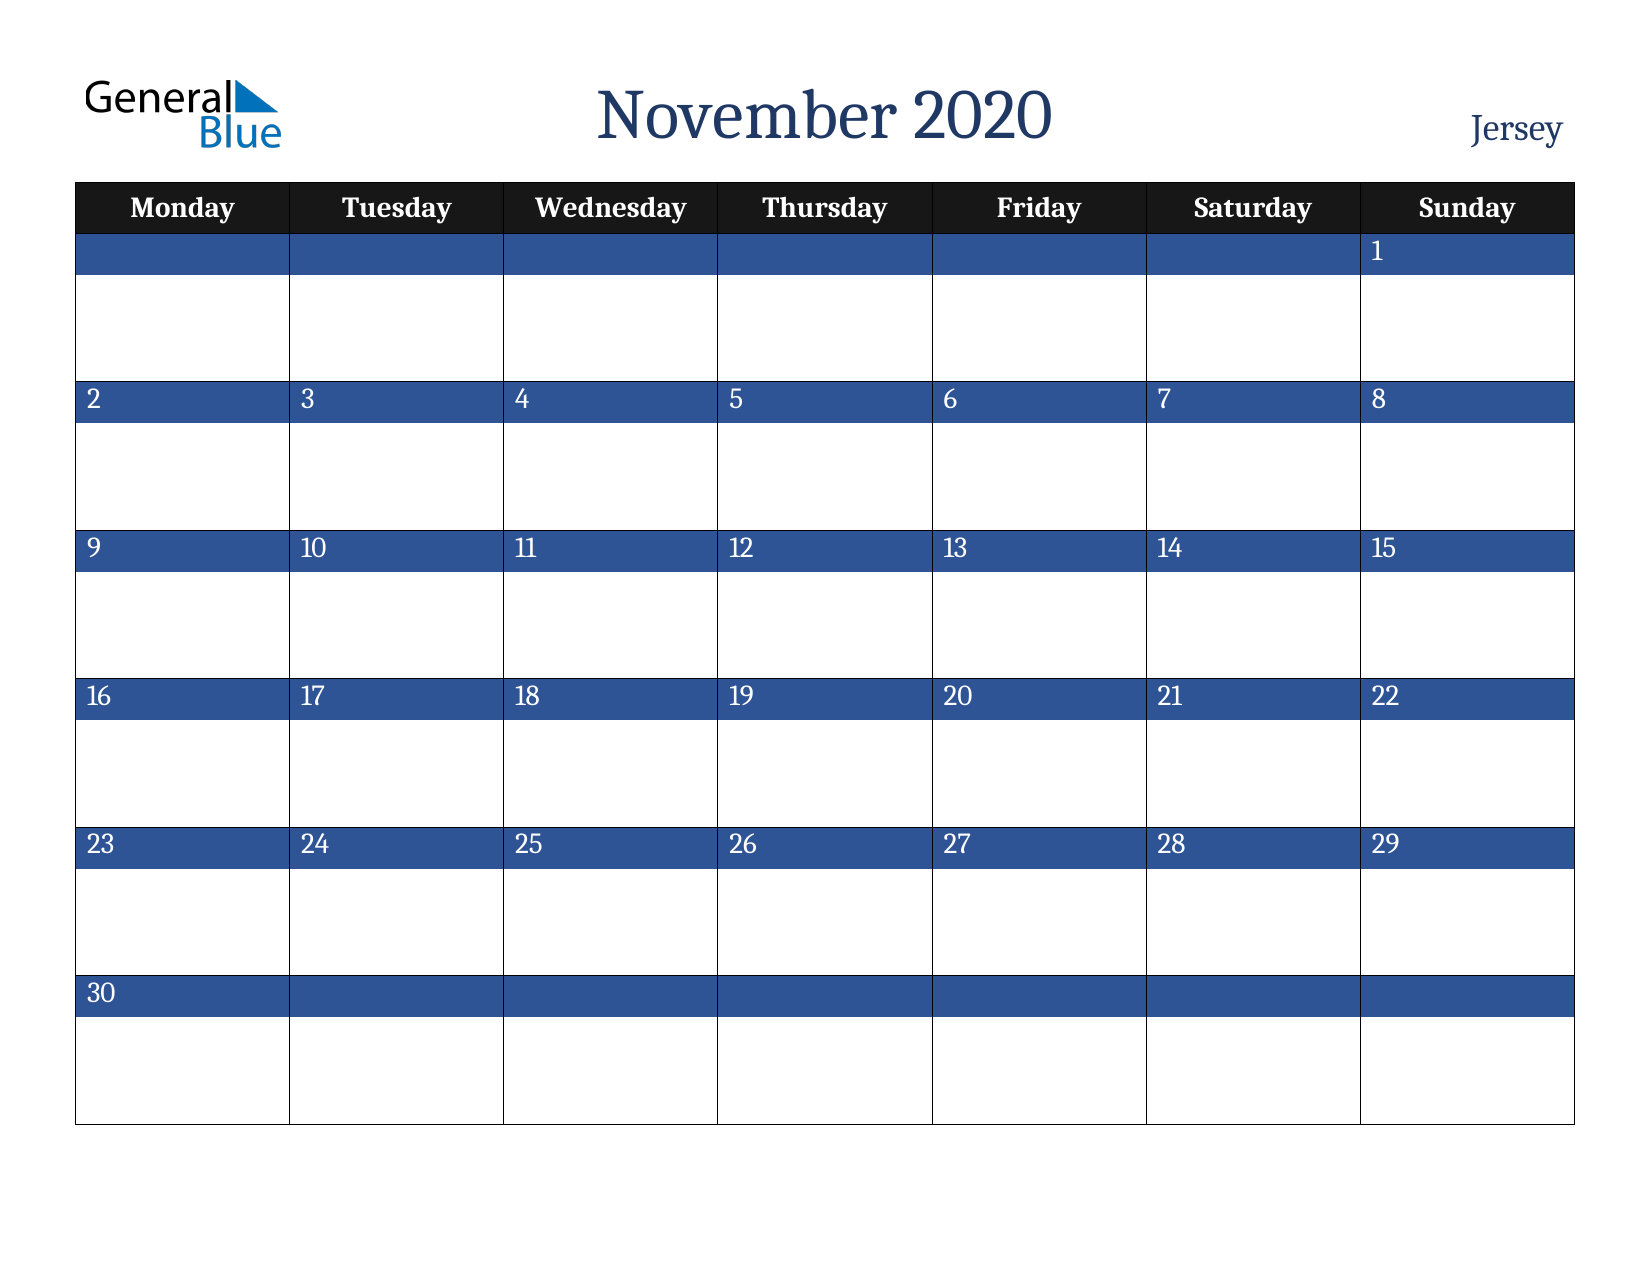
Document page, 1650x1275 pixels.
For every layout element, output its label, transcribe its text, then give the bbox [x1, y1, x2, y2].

table_cell [290, 1017, 503, 1123]
table_cell [1361, 1017, 1574, 1123]
table_cell [76, 423, 289, 530]
table_cell [1147, 423, 1360, 530]
table_cell [1147, 275, 1360, 381]
table_cell 5 [718, 382, 932, 423]
table_cell [504, 1017, 717, 1123]
table_cell [1361, 423, 1574, 530]
table_cell [718, 976, 932, 1017]
table_cell [1361, 572, 1574, 678]
table_cell 20 [933, 679, 1146, 720]
table_cell [1147, 869, 1360, 975]
table_cell 7 [1147, 382, 1360, 423]
table_cell [933, 720, 1146, 827]
table_cell Saturday [1147, 183, 1360, 233]
table_cell [718, 572, 932, 678]
table_cell 30 [76, 976, 289, 1017]
table_cell [1361, 869, 1574, 975]
table_cell 11 [504, 531, 717, 572]
table_cell Thursday [718, 183, 932, 233]
table_cell [1147, 976, 1360, 1017]
table_cell 17 [290, 679, 503, 720]
table_cell [933, 423, 1146, 530]
table_cell 18 [504, 679, 717, 720]
table_cell 24 [290, 828, 503, 869]
table_cell [1361, 976, 1574, 1017]
table_cell 21 [1147, 679, 1360, 720]
table_cell 10 [290, 531, 503, 572]
table_cell [504, 572, 717, 678]
table_cell 27 [933, 828, 1146, 869]
table_cell [290, 234, 503, 275]
table_cell [290, 572, 503, 678]
table_cell [76, 720, 289, 827]
table_cell [1361, 275, 1574, 381]
table_cell 2 [76, 382, 289, 423]
table_cell [504, 720, 717, 827]
table_header [76, 75, 503, 182]
table_cell Monday [76, 183, 289, 233]
table_cell [718, 720, 932, 827]
table_cell [504, 234, 717, 275]
table_cell [76, 869, 289, 975]
table_cell 29 [1361, 828, 1574, 869]
table_cell 6 [933, 382, 1146, 423]
table_cell [290, 275, 503, 381]
table_cell 13 [933, 531, 1146, 572]
table_cell [933, 275, 1146, 381]
table_cell [290, 869, 503, 975]
table_header November 2020 [504, 75, 1146, 182]
table_cell [718, 1017, 932, 1123]
table_cell [76, 1017, 289, 1123]
table_cell [76, 234, 289, 275]
table_cell 12 [718, 531, 932, 572]
table_cell 28 [1147, 828, 1360, 869]
table_cell 4 [504, 382, 717, 423]
table_cell 26 [718, 828, 932, 869]
table_cell [718, 869, 932, 975]
table_cell [1147, 1017, 1360, 1123]
table_cell 3 [290, 382, 503, 423]
table_cell 23 [76, 828, 289, 869]
table_cell [718, 423, 932, 530]
table_cell [290, 423, 503, 530]
table_cell Tuesday [290, 183, 503, 233]
table_cell [504, 423, 717, 530]
table_cell [504, 869, 717, 975]
table_cell [76, 572, 289, 678]
table_cell 9 [76, 531, 289, 572]
table_cell 19 [718, 679, 932, 720]
table_cell [290, 720, 503, 827]
table_cell 8 [1361, 382, 1574, 423]
table_cell 15 [1361, 531, 1574, 572]
table_cell Sunday [1361, 183, 1574, 233]
table_cell 25 [504, 828, 717, 869]
table_cell 14 [1147, 531, 1360, 572]
table_cell Friday [933, 183, 1146, 233]
table_cell [933, 976, 1146, 1017]
table_cell [718, 234, 932, 275]
table_cell 22 [1361, 679, 1574, 720]
table_header Jersey [1146, 75, 1574, 182]
table_cell [933, 1017, 1146, 1123]
table_cell [1147, 720, 1360, 827]
table_cell Wednesday [504, 183, 717, 233]
table_cell [504, 976, 717, 1017]
table_cell [1147, 572, 1360, 678]
table_cell [76, 275, 289, 381]
table_cell [1361, 720, 1574, 827]
table_cell [933, 234, 1146, 275]
table_cell [718, 275, 932, 381]
table_cell [504, 275, 717, 381]
picture [86, 80, 281, 148]
table_cell [290, 976, 503, 1017]
table_cell [933, 869, 1146, 975]
table_cell [933, 572, 1146, 678]
table_cell 1 [1361, 234, 1574, 275]
table_cell [1147, 234, 1360, 275]
table_cell 16 [76, 679, 289, 720]
